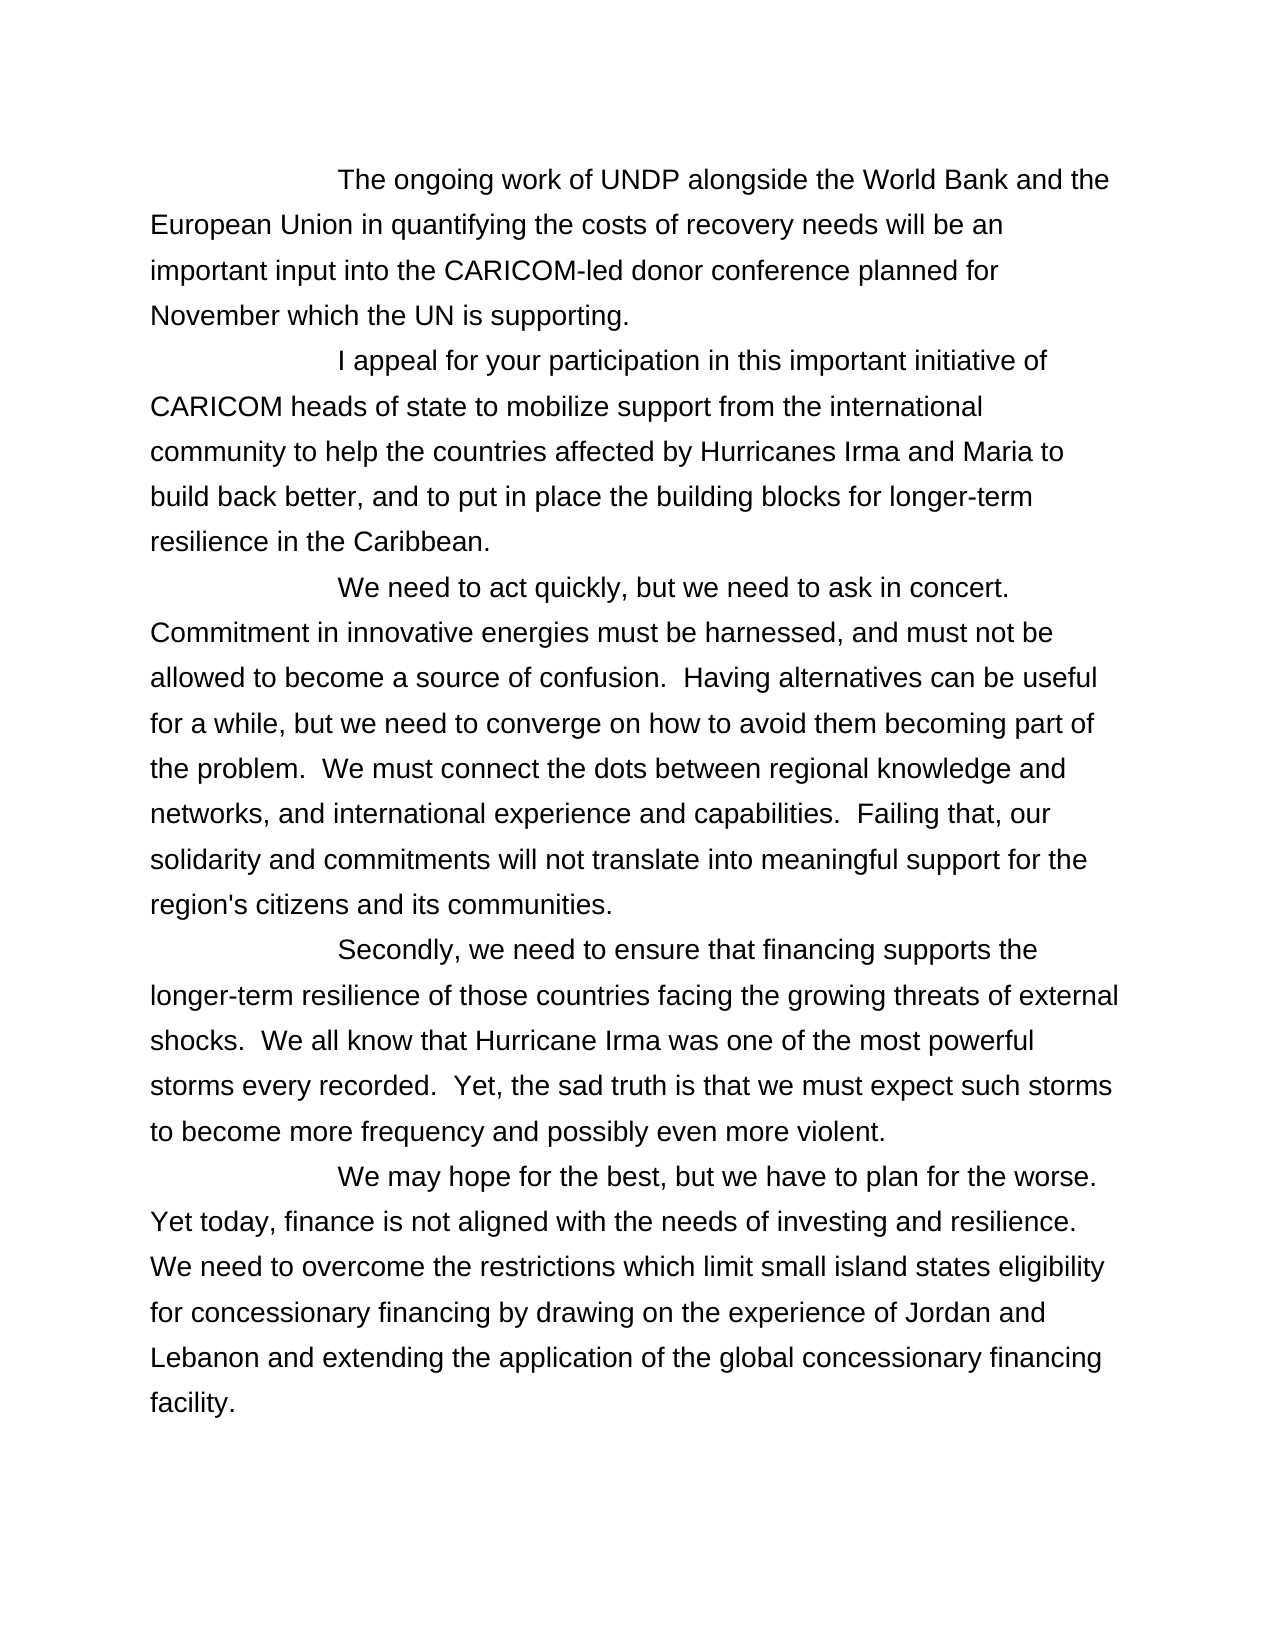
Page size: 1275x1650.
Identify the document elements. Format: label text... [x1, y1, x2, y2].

text Secondly, we need to ensure that financing supports the longer-term resilience of those countries facing the growing threats of external shocks. We all know that Hurricane Irma was one of the most powerful storms every recorded. Yet, the sad truth is that we must expect such storms to become more frequency and possibly even more violent. [150, 920, 1125, 1147]
text We may hope for the best, but we have to plan for the worse. Yet today, finance is not aligned with the needs of investing and resilience. We need to overcome the restrictions which limit small island states eligibility for concessionary financing by drawing on the experience of Jordan and Lebanon and extending the application of the global concessionary financing facility. [150, 1147, 1125, 1419]
text The ongoing work of UNDP alongside the World Bank and the European Union in quantifying the costs of recovery needs will be an important input into the CARICOM-led donor conference planned for November which the UN is supporting. [150, 150, 1125, 331]
text We need to act quickly, but we need to ask in concert. Commitment in innovative energies must be harnessed, and must not be allowed to become a source of confusion. Having alternatives can be useful for a while, but we need to converge on how to avoid them becoming part of the problem. We must connect the dots between regional knowledge and networks, and international experience and capabilities. Failing that, our solidarity and commitments will not translate into meaningful support for the region's citizens and its communities. [150, 558, 1125, 920]
text I appeal for your participation in this important initiative of CARICOM heads of state to mobilize support from the international community to help the countries affected by Hurricanes Irma and Maria to build back better, and to put in place the building blocks for longer-term resilience in the Caribbean. [150, 331, 1125, 558]
